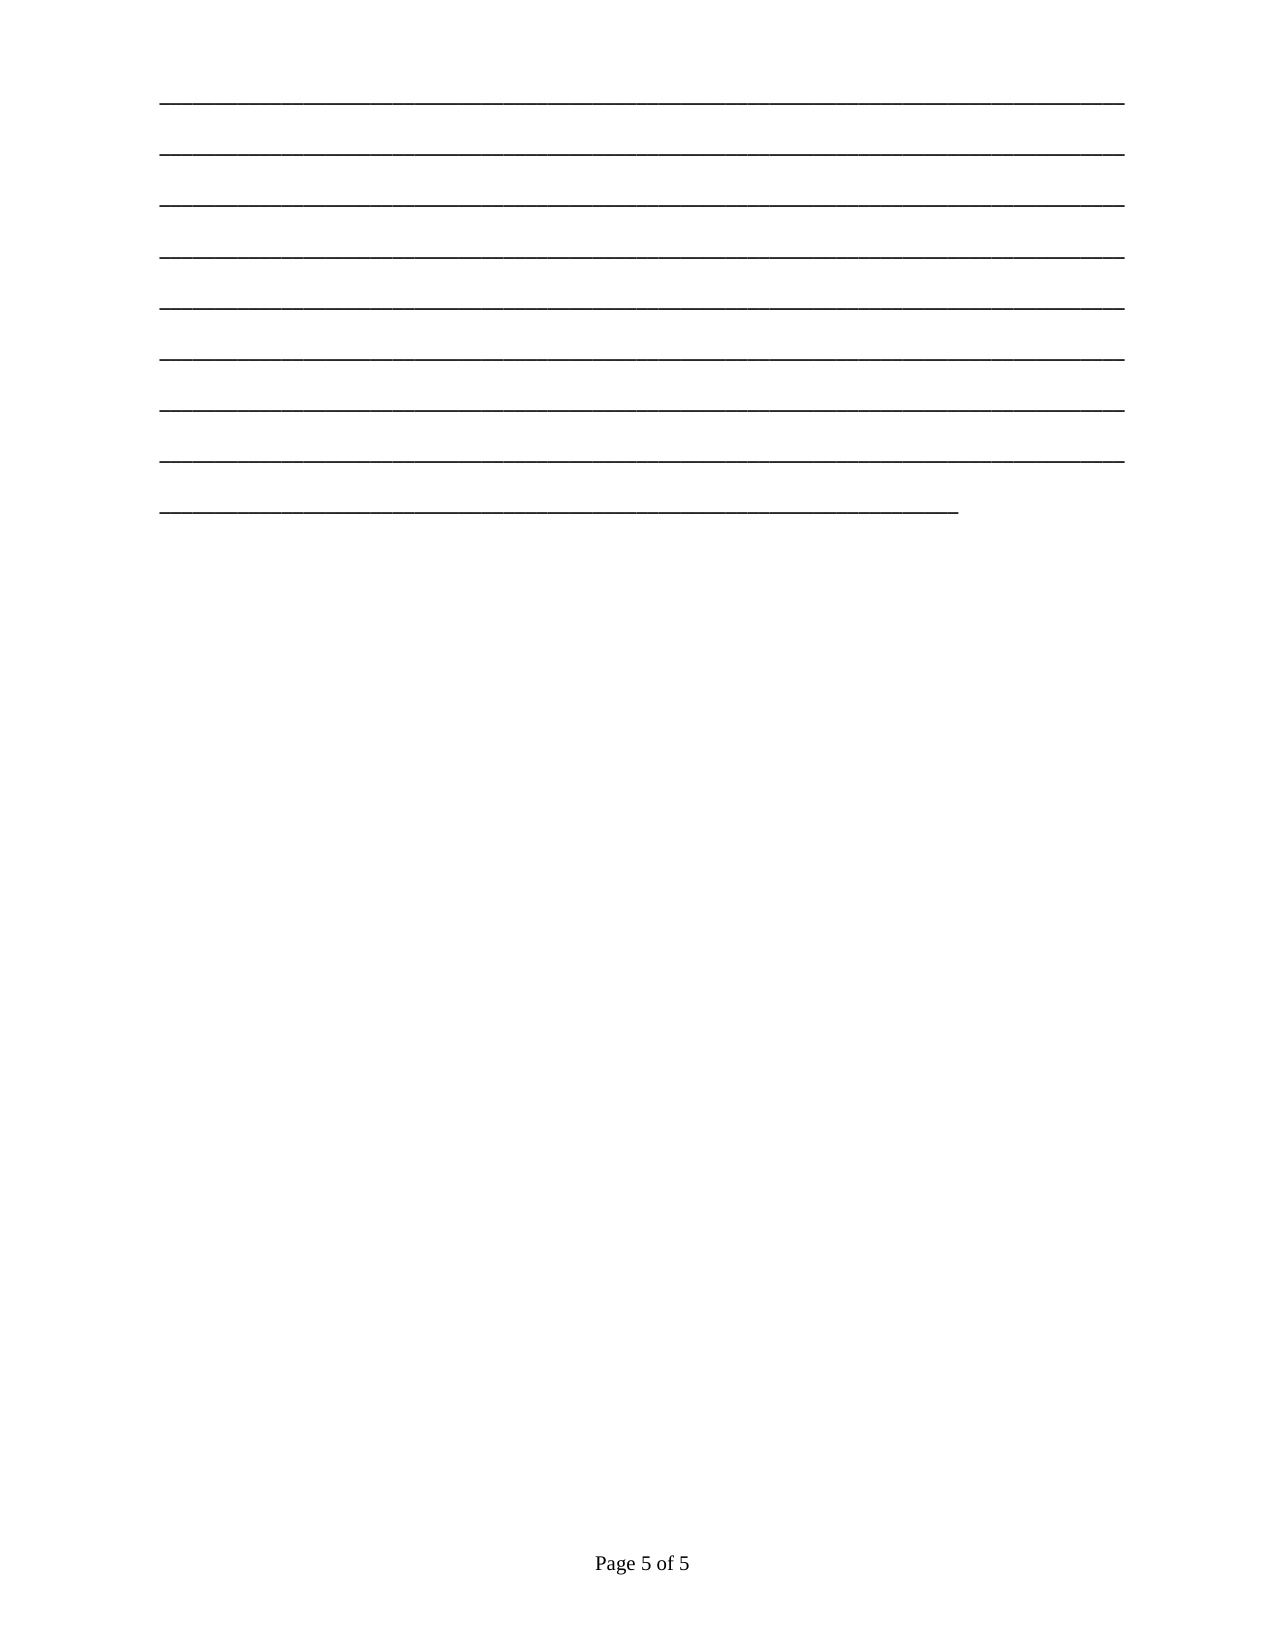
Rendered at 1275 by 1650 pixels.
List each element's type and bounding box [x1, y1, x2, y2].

text [159, 75, 1125, 517]
